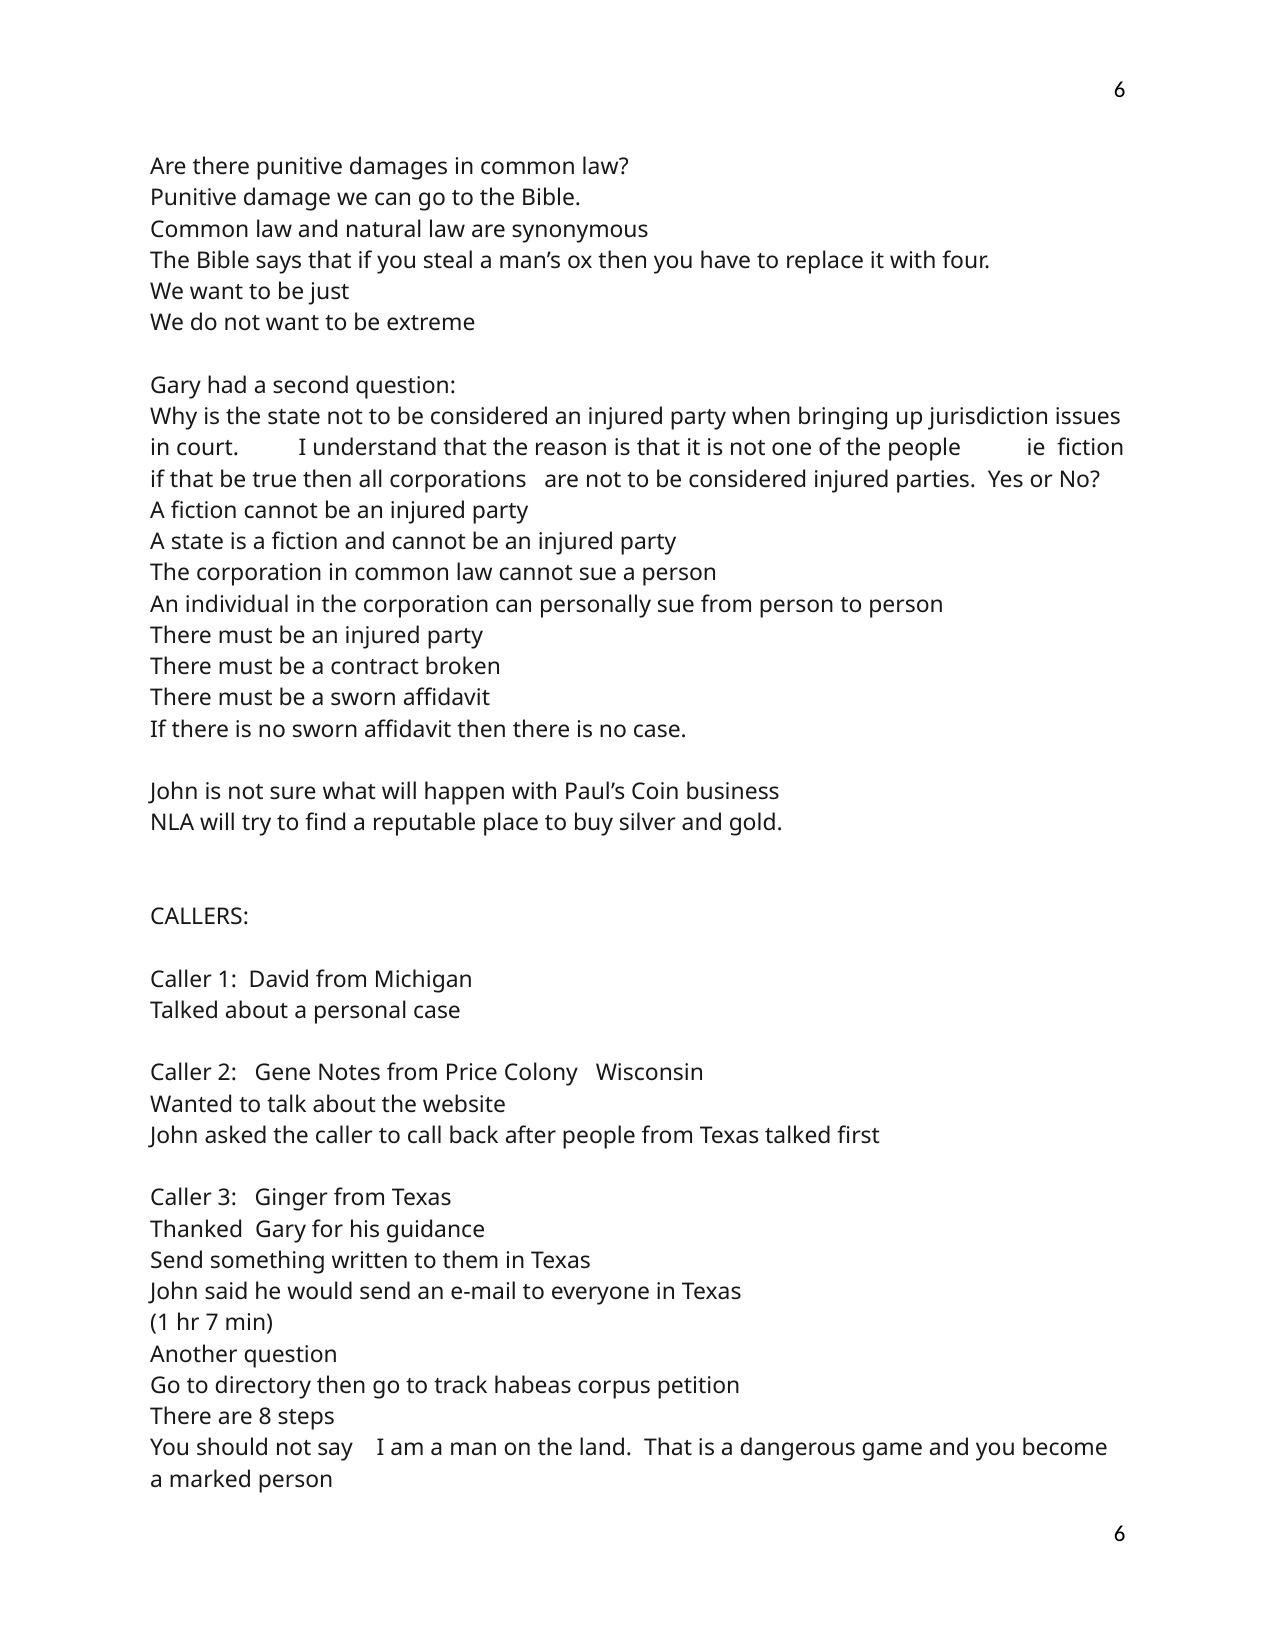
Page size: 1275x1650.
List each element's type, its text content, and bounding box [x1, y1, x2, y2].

subtitle John said he would send an e-mail to everyone in Texas [150, 1275, 1125, 1306]
subtitle A state is a fiction and cannot be an injured party [150, 525, 1125, 556]
subtitle If there is no sworn affidavit then there is no case. [150, 712, 1125, 744]
subtitle The corporation in common law cannot sue a person [150, 556, 1125, 587]
subtitle Punitive damage we can go to the Bible. [150, 181, 1125, 212]
subtitle There must be an injured party [150, 619, 1125, 650]
subtitle Thanked Gary for his guidance [150, 1212, 1125, 1244]
subtitle CALLERS: [150, 900, 1125, 931]
subtitle Another question [150, 1337, 1125, 1369]
subtitle We do not want to be extreme [150, 306, 1125, 337]
subtitle There must be a sworn affidavit [150, 681, 1125, 712]
subtitle Why is the state not to be considered an injured party when bringing up jurisdiction issues in court. I understand that the reason is that it is not one of the people ie fiction if that be true then all corporations are not to be considered injured parties. Yes or No? [150, 400, 1125, 494]
subtitle Send something written to them in Texas [150, 1244, 1125, 1275]
subtitle A fiction cannot be an injured party [150, 494, 1125, 525]
subtitle The Bible says that if you steal a man’s ox then you have to replace it with four. [150, 244, 1125, 275]
subtitle John asked the caller to call back after people from Texas talked first [150, 1119, 1125, 1150]
subtitle Talked about a personal case [150, 994, 1125, 1025]
subtitle Common law and natural law are synonymous [150, 212, 1125, 244]
subtitle Caller 2: Gene Notes from Price Colony Wisconsin [150, 1056, 1125, 1087]
subtitle Caller 3: Ginger from Texas [150, 1181, 1125, 1212]
subtitle You should not say I am a man on the land. That is a dangerous game and you become a marked person [150, 1431, 1125, 1494]
subtitle John is not sure what will happen with Paul’s Coin business [150, 775, 1125, 806]
subtitle Gary had a second question: [150, 369, 1125, 400]
subtitle NLA will try to find a reputable place to buy silver and gold. [150, 806, 1125, 837]
subtitle Wanted to talk about the website [150, 1087, 1125, 1119]
subtitle An individual in the corporation can personally sue from person to person [150, 587, 1125, 619]
subtitle Go to directory then go to track habeas corpus petition [150, 1369, 1125, 1400]
subtitle (1 hr 7 min) [150, 1306, 1125, 1337]
subtitle There must be a contract broken [150, 650, 1125, 681]
subtitle There are 8 steps [150, 1400, 1125, 1431]
subtitle Caller 1: David from Michigan [150, 962, 1125, 994]
subtitle We want to be just [150, 275, 1125, 306]
subtitle Are there punitive damages in common law? [150, 150, 1125, 181]
